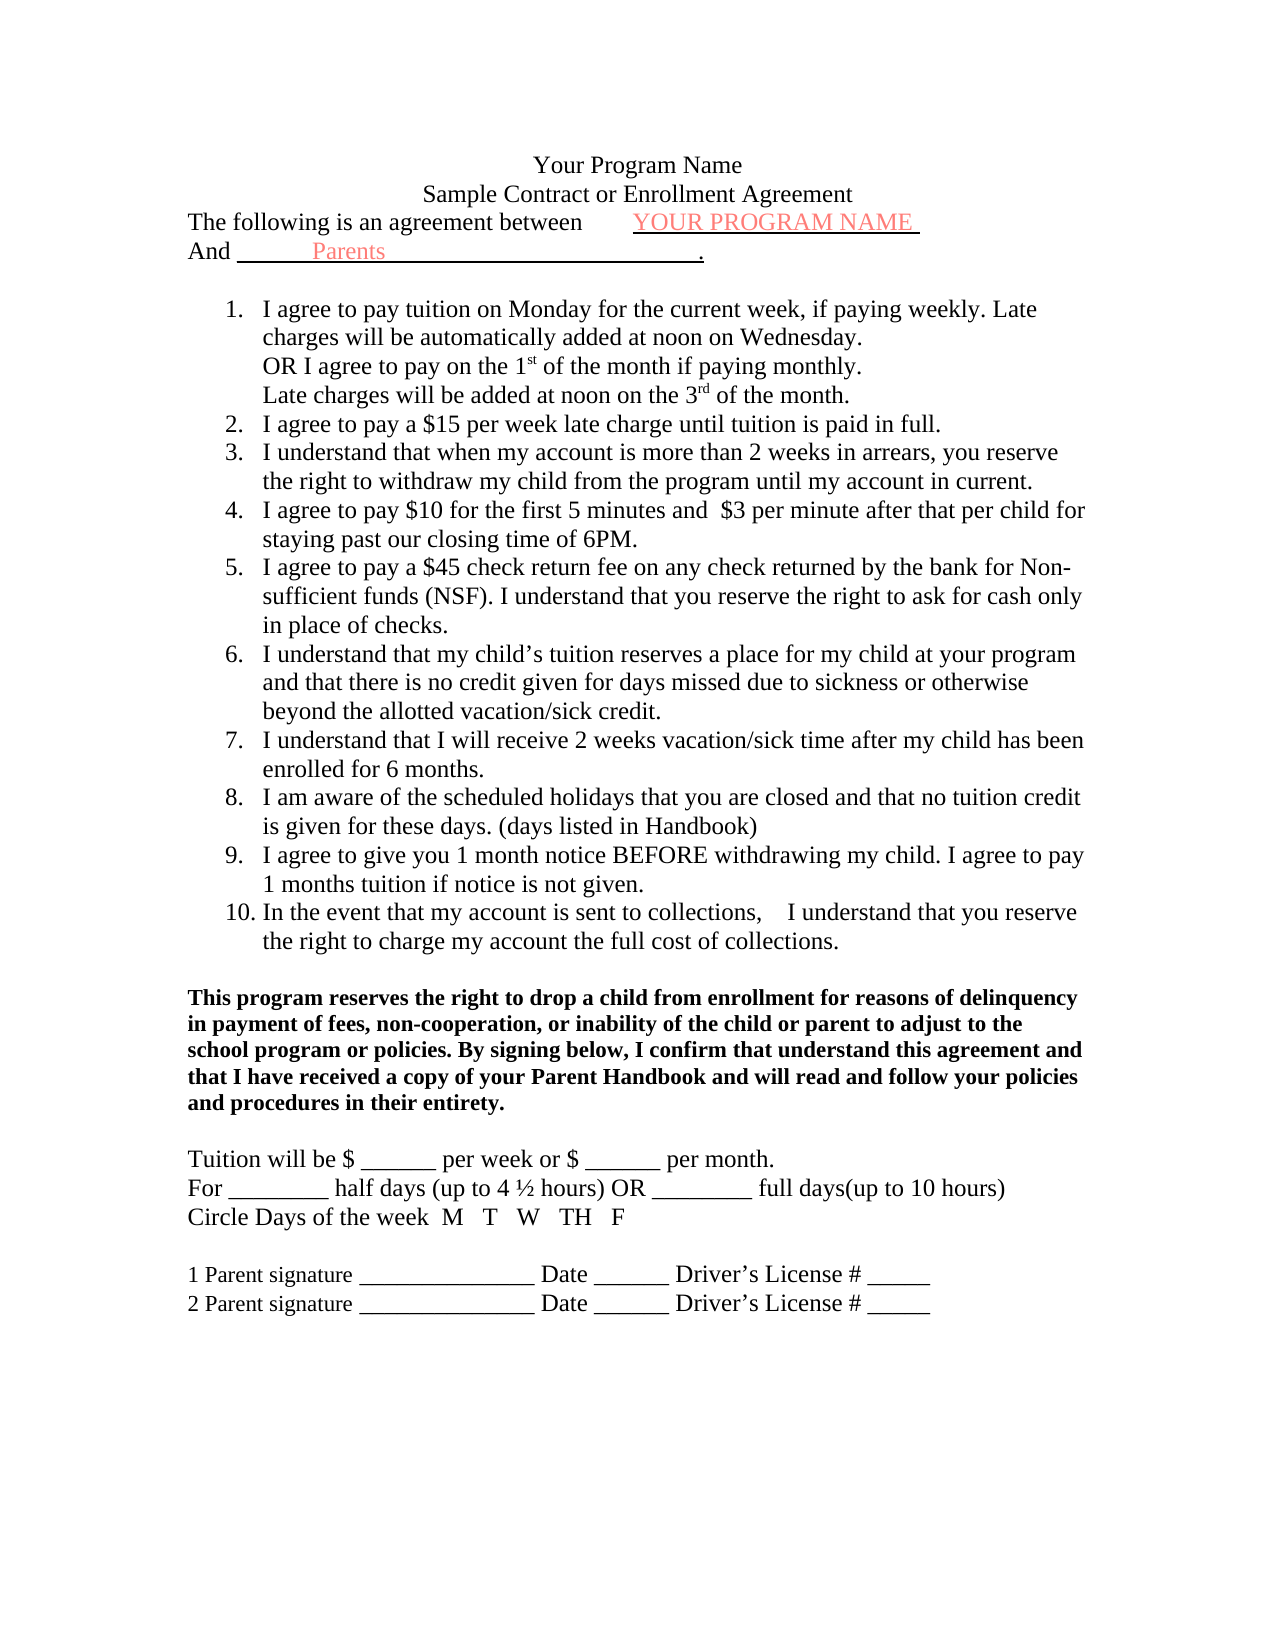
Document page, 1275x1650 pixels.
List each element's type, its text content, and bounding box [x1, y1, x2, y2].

text The following is an agreement between YOUR PROGRAM NAME [187, 207, 1087, 236]
text 2 Parent signature ______________ Date ______ Driver’s License # _____ [187, 1288, 1087, 1317]
text OR I agree to pay on the 1st of the month if paying monthly. Late charges will be added at noon on the 3rd of the month. [262, 351, 1087, 409]
text Sample Contract or Enrollment Agreement [187, 179, 1087, 207]
text This program reserves the right to drop a child from enrollment for reasons of delinquency in payment of fees, non-cooperation, or inability of the child or parent to adjust to the school program or policies. By signing below, I confirm that understand this agreement and that I have received a copy of your Parent Handbook and will read and follow your policies and procedures in their entirety. [187, 984, 1087, 1116]
text And ______Parents_________________________. [187, 236, 1087, 265]
list I agree to give you 1 month notice BEFORE withdrawing my child. I agree to pay 1 months tuition if notice is not given. [225, 840, 1087, 897]
list I understand that when my account is more than 2 weeks in arrears, you reserve the right to withdraw my child from the program until my account in current. [225, 437, 1087, 495]
text For ________ half days (up to 4 ½ hours) OR ________ full days(up to 10 hours) [187, 1173, 1087, 1202]
list I agree to pay $10 for the first 5 minutes and $3 per minute after that per child for staying past our closing time of 6PM. [225, 495, 1087, 552]
list I understand that my child’s tuition reserves a place for my child at your program and that there is no credit given for days missed due to sickness or otherwise beyond the allotted vacation/sick credit. [225, 639, 1087, 725]
list I agree to pay tuition on Monday for the current week, if paying weekly. Late charges will be automatically added at noon on Wednesday. [225, 294, 1087, 351]
list In the event that my account is sent to collections, I understand that you reserve the right to charge my account the full cost of collections. [225, 897, 1087, 955]
list I agree to pay a $45 check return fee on any check returned by the bank for Non-sufficient funds (NSF). I understand that you reserve the right to ask for cash only in place of checks. [225, 552, 1087, 639]
list I agree to pay a $15 per week late charge until tuition is paid in full. [225, 409, 1087, 437]
text Circle Days of the week M T W TH F [187, 1202, 1087, 1231]
text Your Program Name [187, 150, 1087, 179]
list I understand that I will receive 2 weeks vacation/sick time after my child has been enrolled for 6 months. [225, 725, 1087, 782]
text 1 Parent signature ______________ Date ______ Driver’s License # _____ [187, 1259, 1087, 1288]
list I am aware of the scheduled holidays that you are closed and that no tuition credit is given for these days. (days listed in Handbook) [225, 782, 1087, 840]
text Tuition will be $ ______ per week or $ ______ per month. [187, 1144, 1087, 1173]
